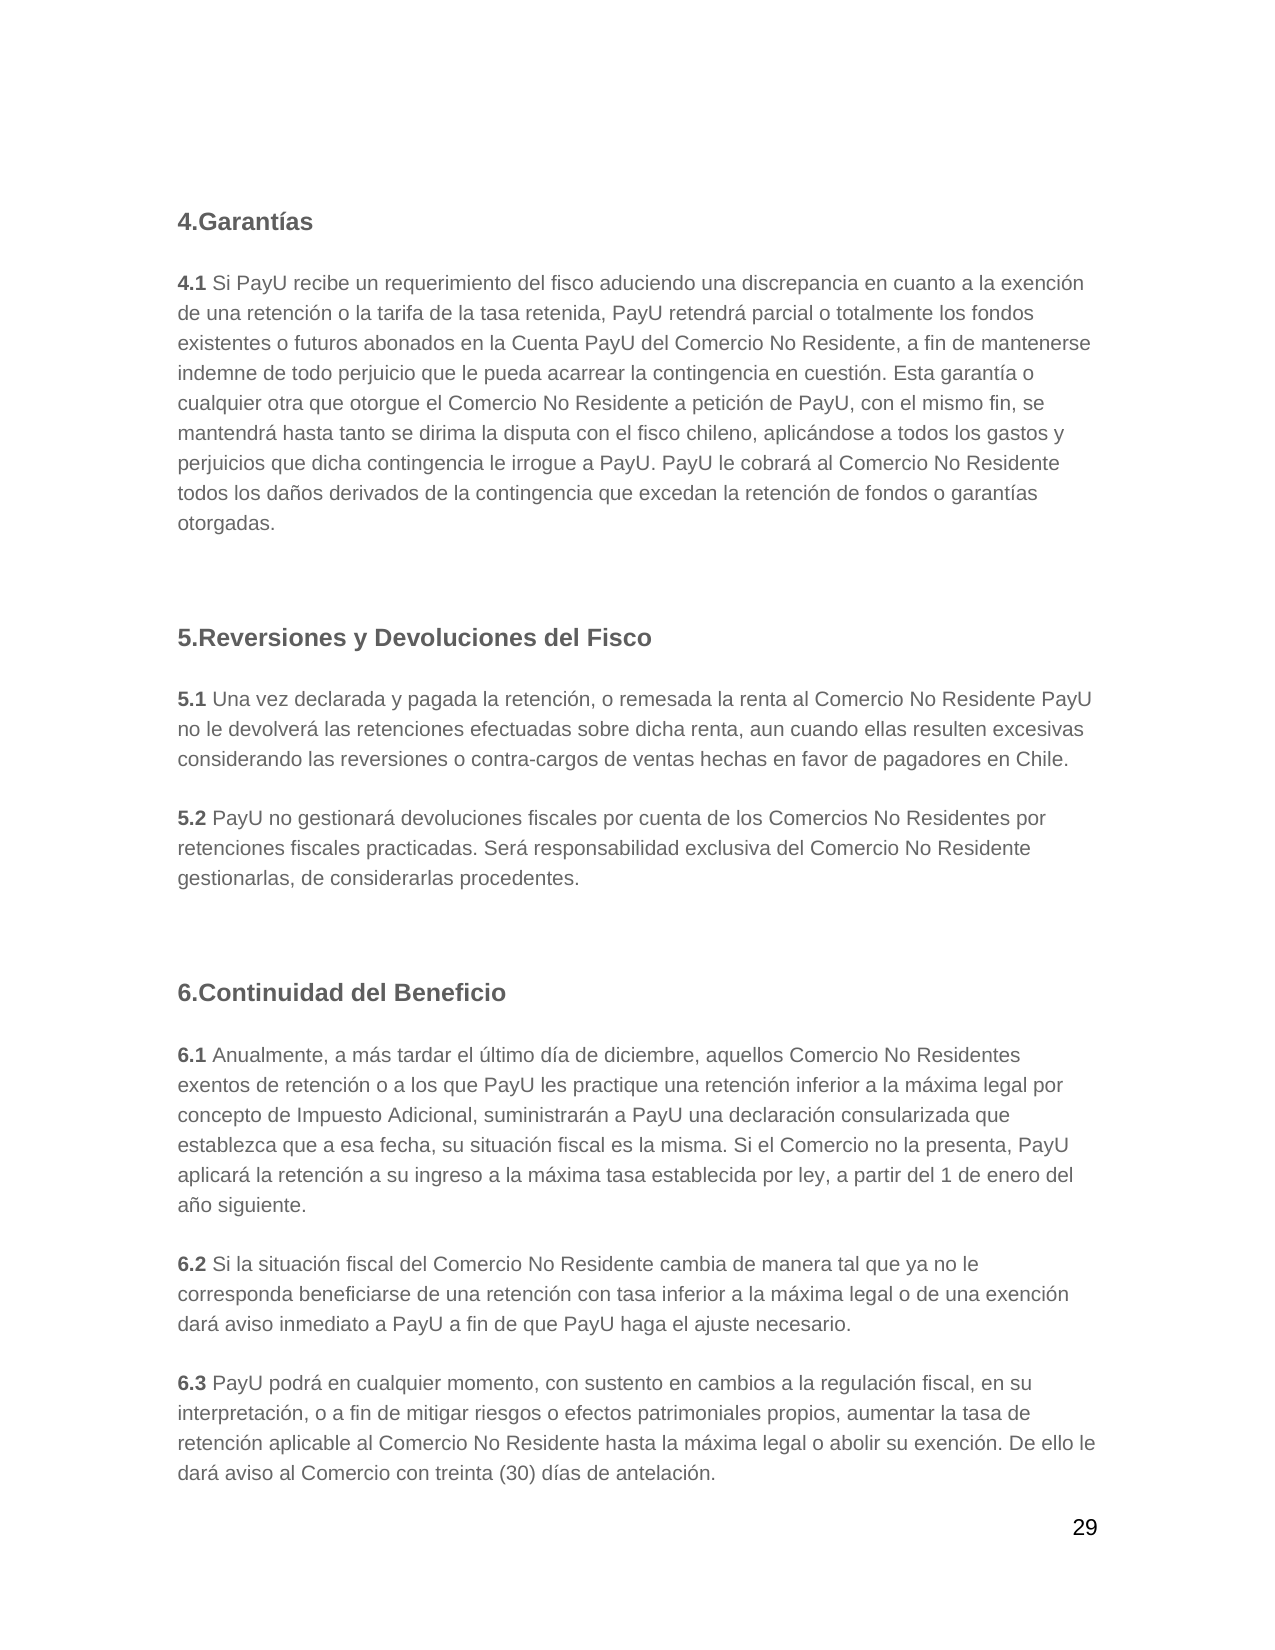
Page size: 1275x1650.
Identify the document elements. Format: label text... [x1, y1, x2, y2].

text 4.Garantías [177, 207, 1098, 236]
text 6.Continuidad del Beneficio [177, 978, 1098, 1007]
text 5.2 PayU no gestionará devoluciones fiscales por cuenta de los Comercios No Residentes por retenciones fiscales practicadas. Será responsabilidad exclusiva del Comercio No Residente gestionarlas, de considerarlas procedentes. [177, 800, 1098, 890]
text 6.3 PayU podrá en cualquier momento, con sustento en cambios a la regulación fiscal, en su interpretación, o a fin de mitigar riesgos o efectos patrimoniales propios, aumentar la tasa de retención aplicable al Comercio No Residente hasta la máxima legal o abolir su exención. De ello le dará aviso al Comercio con treinta (30) días de antelación. [177, 1365, 1098, 1485]
text 5.1 Una vez declarada y pagada la retención, o remesada la renta al Comercio No Residente PayU no le devolverá las retenciones efectuadas sobre dicha renta, aun cuando ellas resulten excesivas considerando las reversiones o contra-cargos de ventas hechas en favor de pagadores en Chile. [177, 681, 1098, 771]
text 5.Reversiones y Devoluciones del Fisco [177, 623, 1098, 652]
text 4.1 Si PayU recibe un requerimiento del fisco aduciendo una discrepancia en cuanto a la exención de una retención o la tarifa de la tasa retenida, PayU retendrá parcial o totalmente los fondos existentes o futuros abonados en la Cuenta PayU del Comercio No Residente, a fin de mantenerse indemne de todo perjuicio que le pueda acarrear la contingencia en cuestión. Esta garantía o cualquier otra que otorgue el Comercio No Residente a petición de PayU, con el mismo fin, se mantendrá hasta tanto se dirima la disputa con el fisco chileno, aplicándose a todos los gastos y perjuicios que dicha contingencia le irrogue a PayU. PayU le cobrará al Comercio No Residente todos los daños derivados de la contingencia que excedan la retención de fondos o garantías otorgadas. [177, 265, 1098, 535]
text 6.1 Anualmente, a más tardar el último día de diciembre, aquellos Comercio No Residentes exentos de retención o a los que PayU les practique una retención inferior a la máxima legal por concepto de Impuesto Adicional, suministrarán a PayU una declaración consularizada que establezca que a esa fecha, su situación fiscal es la misma. Si el Comercio no la presenta, PayU aplicará la retención a su ingreso a la máxima tasa establecida por ley, a partir del 1 de enero del año siguiente. [177, 1036, 1098, 1216]
text 6.2 Si la situación fiscal del Comercio No Residente cambia de manera tal que ya no le corresponda beneficiarse de una retención con tasa inferior a la máxima legal o de una exención dará aviso inmediato a PayU a fin de que PayU haga el ajuste necesario. [177, 1246, 1098, 1336]
